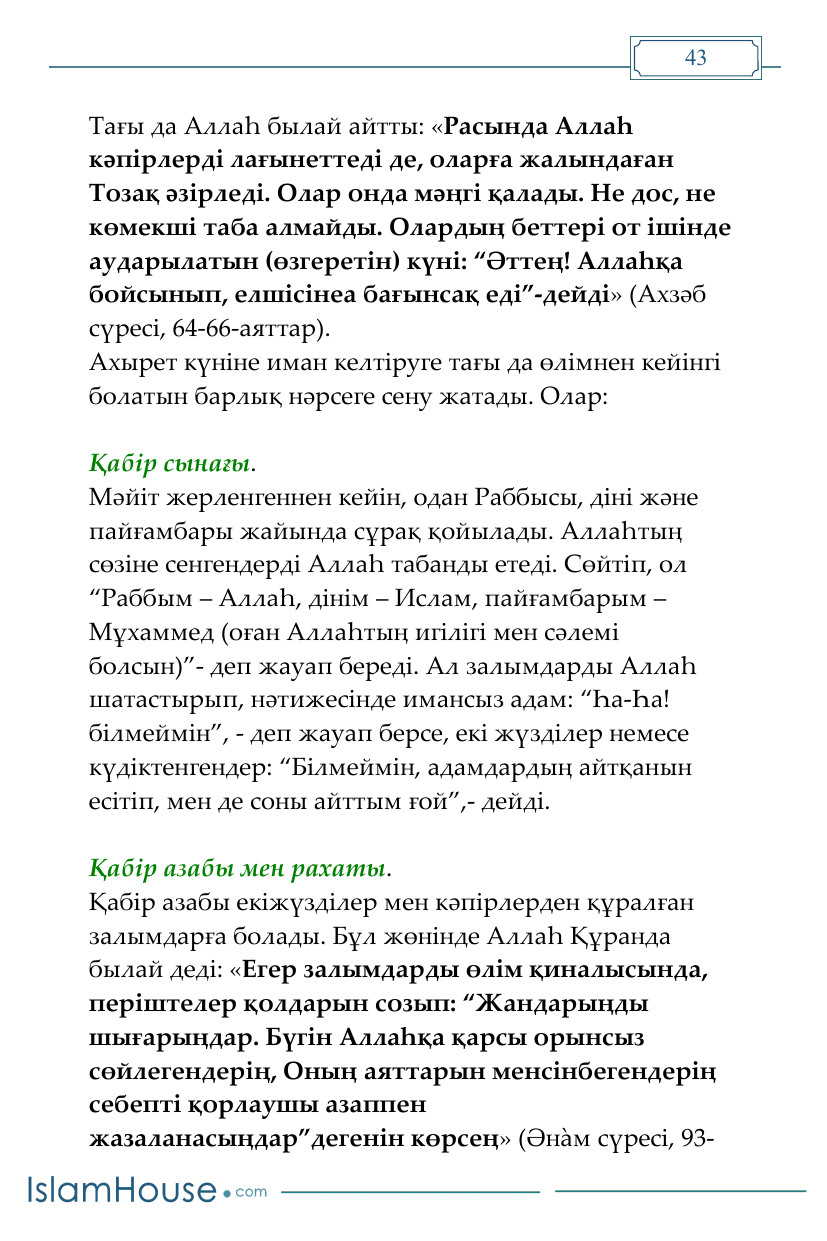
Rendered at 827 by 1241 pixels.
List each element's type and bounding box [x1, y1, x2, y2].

text [89, 107, 738, 1154]
picture [548, 1170, 807, 1208]
picture [20, 1171, 541, 1209]
